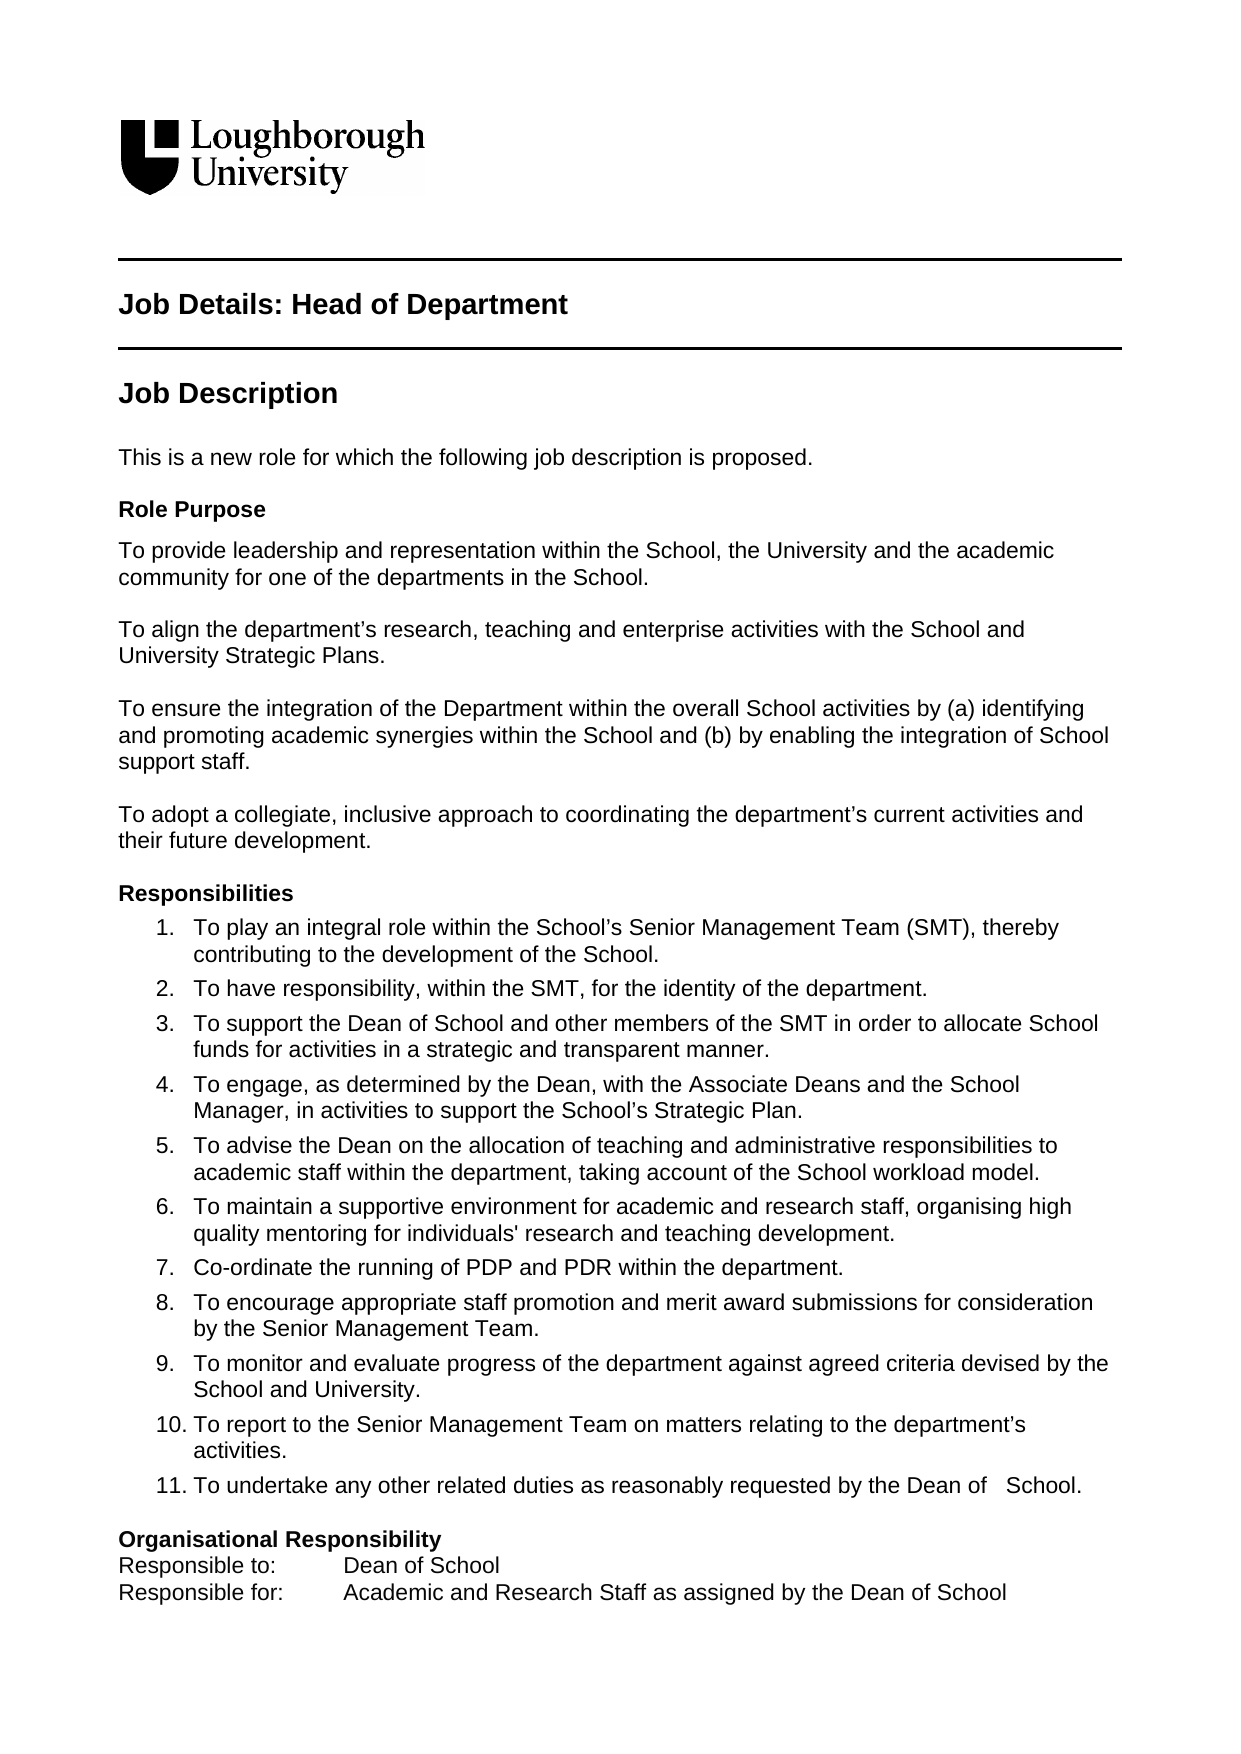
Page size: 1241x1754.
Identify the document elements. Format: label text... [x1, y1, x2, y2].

text Job Description [118, 377, 1122, 410]
list To undertake any other related duties as reasonably requested by the Dean of School. [156, 1472, 1122, 1498]
list To maintain a supportive environment for academic and research staff, organising high quality mentoring for individuals' research and teaching development. [156, 1193, 1122, 1246]
list To encourage appropriate staff promotion and merit award submissions for consideration by the Senior Management Team. [156, 1289, 1122, 1342]
list To report to the Senior Management Team on matters relating to the department’s activities. [156, 1411, 1122, 1464]
text To provide leadership and representation within the School, the University and the academic community for one of the departments in the School. [118, 537, 1122, 590]
list To support the Dean of School and other members of the SMT in order to allocate School funds for activities in a strategic and transparent manner. [156, 1010, 1122, 1063]
list Co-ordinate the running of PDP and PDR within the department. [156, 1254, 1122, 1281]
list To monitor and evaluate progress of the department against agreed criteria devised by the School and University. [156, 1350, 1122, 1403]
list To have responsibility, within the SMT, for the identity of the department. [156, 975, 1122, 1002]
list To play an integral role within the School’s Senior Management Team (SMT), thereby contributing to the development of the School. [156, 914, 1122, 967]
text To ensure the integration of the Department within the overall School activities by (a) identifying and promoting academic synergies within the School and (b) by enabling the integration of School support staff. [118, 695, 1122, 774]
text Job Details: Head of Department [118, 287, 1197, 321]
text Responsible to: Dean of School [118, 1552, 1122, 1579]
text Role Purpose [118, 496, 1122, 523]
list To advise the Dean on the allocation of teaching and administrative responsibilities to academic staff within the department, taking account of the School workload model. [156, 1132, 1122, 1185]
text This is a new role for which the following job description is proposed. [118, 444, 1122, 470]
list To engage, as determined by the Dean, with the Associate Deans and the School Manager, in activities to support the School’s Strategic Plan. [156, 1071, 1122, 1124]
text To adopt a collegiate, inclusive approach to coordinating the department’s current activities and their future development. [118, 801, 1122, 853]
text Responsibilities [118, 880, 1122, 906]
text Organisational Responsibility [118, 1526, 1122, 1552]
text To align the department’s research, teaching and enterprise activities with the School and University Strategic Plans. [118, 616, 1122, 669]
text Responsible for: Academic and Research Staff as assigned by the Dean of School [118, 1579, 1122, 1605]
